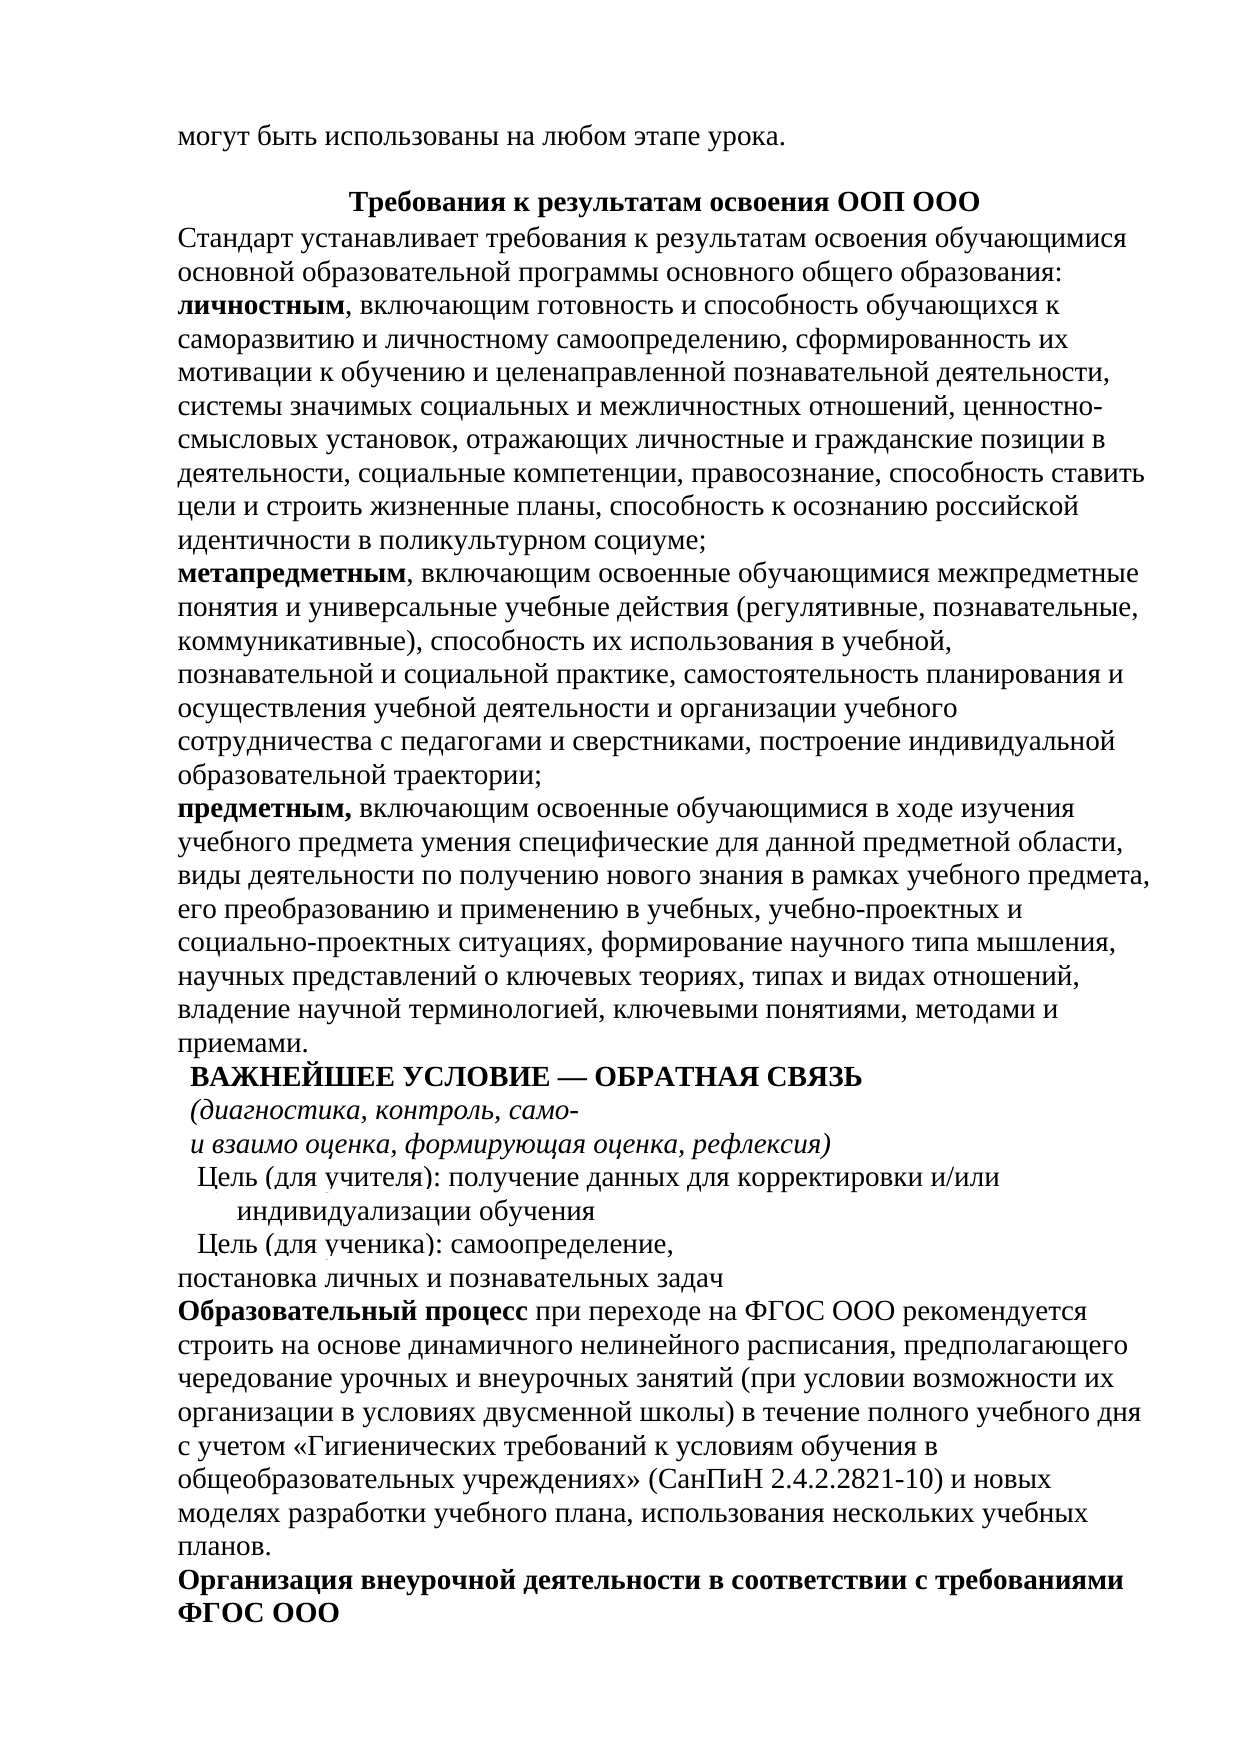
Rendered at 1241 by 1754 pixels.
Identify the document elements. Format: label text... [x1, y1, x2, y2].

text предметным, включающим освоенные обучающимися в ходе изучения учебного предмета умения специфические для данной предметной области, виды деятельности по получению нового знания в рамках учебного предмета, его преобразованию и применению в учебных, учебно-проектных и социально-проектных ситуациях, формирование научного типа мышления, научных представлений о ключевых теориях, типах и видах отношений, владение научной терминологией, ключевыми понятиями, методами и приемами. [177, 790, 1152, 1059]
text Организация внеурочной деятельности в соответствии с требованиями ФГОС ООО [177, 1562, 1152, 1629]
list и взаимо оценка, формирующая оценка, рефлексия) [190, 1126, 1152, 1159]
list ВАЖНЕЙШЕЕ УСЛОВИЕ — ОБРАТНАЯ СВЯЗЬ [190, 1059, 1152, 1092]
text личностным, включающим готовность и способность обучающихся к саморазвитию и личностному самоопределению, сформированность их мотивации к обучению и целенаправленной познавательной деятельности, системы значимых социальных и межличностных отношений, ценностно-смысловых установок, отражающих личностные и гражданские позиции в деятельности, социальные компетенции, правосознание, способность ставить цели и строить жизненные планы, способность к осознанию российской идентичности в поликультурном социуме; [177, 287, 1152, 556]
list Цель (для учителя): получение данных для корректировки и/или индивидуализации обучения [190, 1159, 1152, 1226]
text Требования к результатам освоения ООП ООО [177, 184, 1152, 218]
text Стандарт устанавливает требования к результатам освоения обучающимися основной образовательной программы основного общего образования: [177, 220, 1152, 287]
text метапредметным, включающим освоенные обучающимися межпредметные понятия и универсальные учебные действия (регулятивные, познавательные, коммуникативные), способность их использования в учебной, познавательной и социальной практике, самостоятельность планирования и осуществления учебной деятельности и организации учебного сотрудничества с педагогами и сверстниками, построение индивидуальной образовательной траектории; [177, 556, 1152, 790]
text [177, 118, 1152, 182]
list (диагностика, контроль, само- [190, 1092, 1152, 1126]
list Цель (для ученика): самоопределение, [190, 1226, 1152, 1260]
list постановка личных и познавательных задач Образовательный процесс при переходе на ФГОС ООО рекомендуется строить на основе динамичного нелинейного расписания, предполагающего чередование урочных и внеурочных занятий (при условии возможности их организации в условиях двусменной школы) в течение полного учебного дня с учетом «Гигиенических требований к условиям обучения в общеобразовательных учреждениях» (СанПиН 2.4.2.2821-10) и новых моделях разработки учебного плана, использования нескольких учебных планов. [177, 1260, 1152, 1562]
